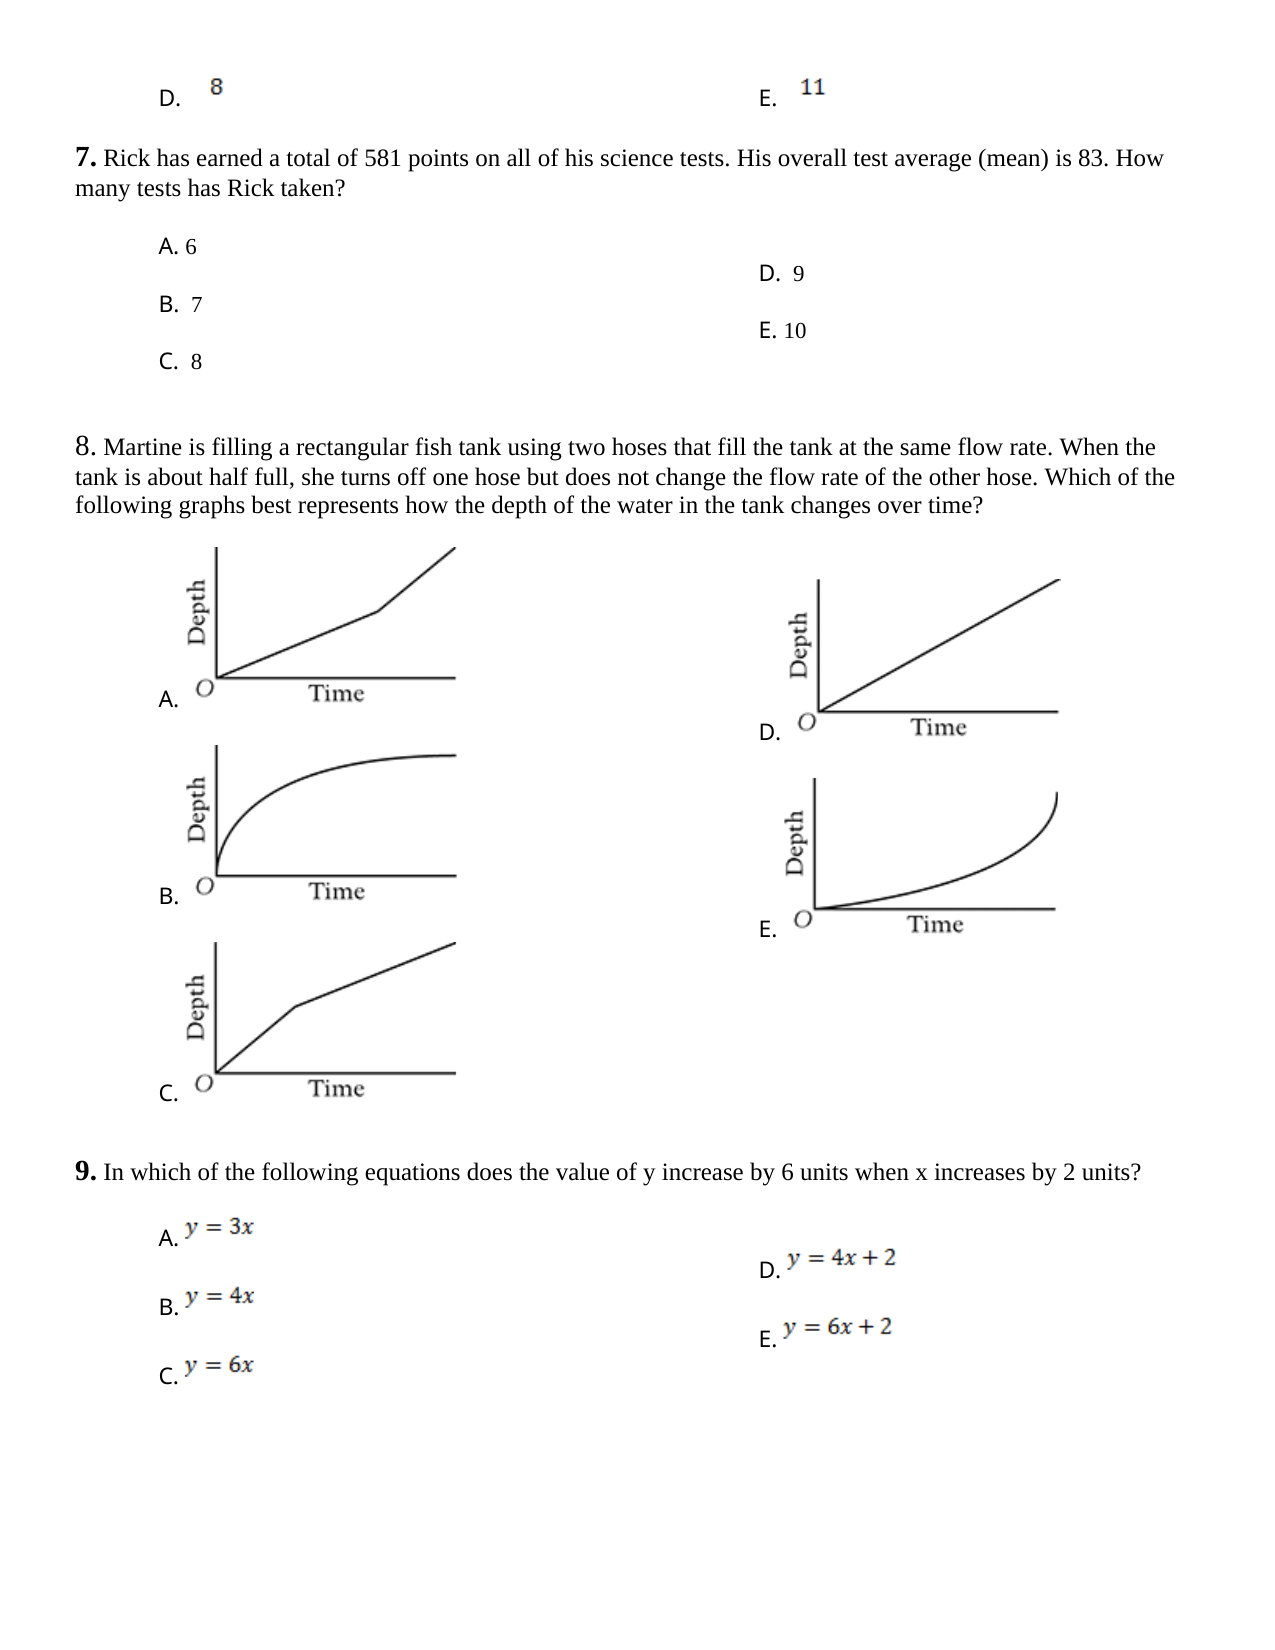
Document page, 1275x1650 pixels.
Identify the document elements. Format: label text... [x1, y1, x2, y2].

text D. 9 [758, 256, 1200, 288]
picture [210, 75, 223, 106]
picture [185, 1284, 254, 1316]
picture [184, 942, 457, 1102]
picture [185, 547, 457, 707]
picture [184, 1353, 254, 1385]
text B. 7 [158, 288, 600, 319]
picture [787, 579, 1061, 741]
text C. [158, 1354, 600, 1391]
text C. 8 [158, 345, 600, 377]
text 7. Rick has earned a total of 581 points on all of his science tests. His overall test average (mean) is 83. How many tests has Rick taken? [75, 139, 1200, 201]
text D. [158, 75, 600, 113]
picture [185, 1215, 254, 1247]
text A. 6 [158, 230, 600, 261]
picture [800, 75, 826, 106]
picture [185, 745, 457, 905]
text E. [758, 1316, 1200, 1354]
text A. [158, 1216, 600, 1253]
text D. [758, 1247, 1200, 1285]
text 8. Martine is filling a rectangular fish tank using two hoses that fill the tank at the same flow rate. When the tank is about half full, she turns off one hose but does not change the flow rate of the other hose. Which of the following graphs best represents how the depth of the water in the tank changes over time? [75, 428, 1200, 519]
picture [783, 1316, 894, 1347]
picture [783, 778, 1058, 938]
text 9. In which of the following equations does the value of y increase by 6 units when x increases by 2 units? [75, 1153, 1200, 1187]
text B. [158, 1285, 600, 1322]
text E. [758, 75, 1200, 113]
text E. 10 [758, 314, 1200, 345]
picture [787, 1247, 898, 1278]
